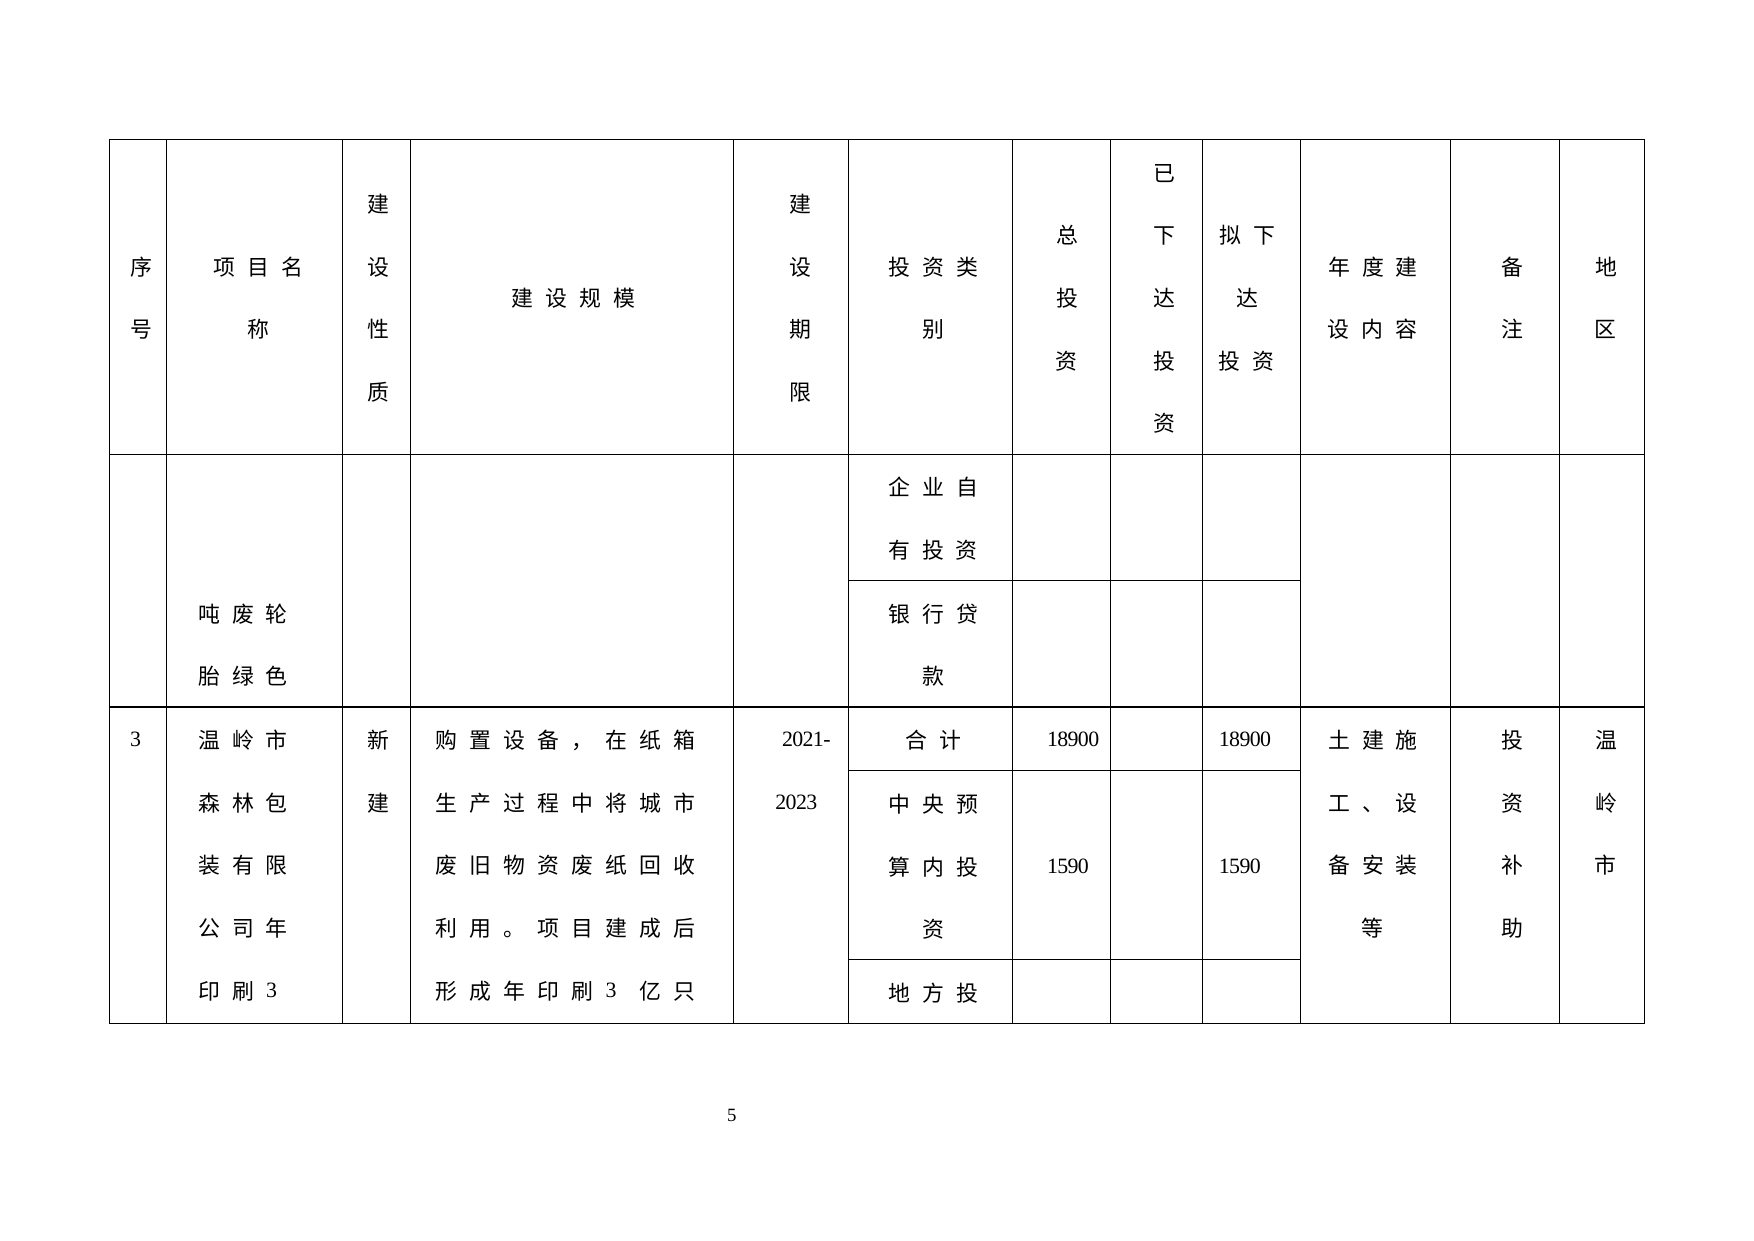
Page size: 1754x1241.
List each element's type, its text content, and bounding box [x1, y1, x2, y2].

table_header 建设规模 [411, 140, 733, 453]
table_header 年度建设内容 [1301, 140, 1450, 453]
table_header 备注 [1451, 140, 1559, 453]
table_cell 新建 [343, 708, 410, 1023]
table_cell 温岭市森林包装有限公司年印刷3亿只可循环快递包装纸箱技改项目 [167, 708, 342, 1023]
table_header 拟下达 投资 [1203, 140, 1300, 453]
table_header 建设性质 [343, 140, 410, 453]
table_cell 投资补助 [1451, 708, 1559, 1023]
table_cell [1203, 581, 1300, 706]
table_cell 1590 [1013, 771, 1110, 959]
table_header 投资类别 [849, 140, 1012, 453]
table_cell [1111, 581, 1202, 706]
table_header 已下达 投资 [1111, 140, 1202, 453]
table_cell 中央预算内投资 [849, 771, 1012, 959]
table_cell [1013, 455, 1110, 580]
table_cell [1203, 960, 1300, 1023]
table_header 建设期限 [734, 140, 848, 453]
table_cell 合计 [849, 708, 1012, 770]
table_cell [1111, 771, 1202, 959]
table_cell 温岭市 [1560, 708, 1644, 1023]
table_cell 18900 [1013, 708, 1110, 770]
table_cell 土建施工、设备安装等 [1301, 708, 1450, 1023]
table_cell 银行贷款 [849, 581, 1012, 706]
table_cell 购置设备，在纸箱生产过程中将城市废旧物资废纸回收利用。项目建成后形成年印刷3亿只可循环快递包装纸箱的生产能力，年节约标煤3077.51吨，年减碳1.11万吨 [411, 708, 733, 1023]
table_header 总投资 [1013, 140, 1110, 453]
table_cell 18900 [1203, 708, 1300, 770]
table_header 项目名称 [167, 140, 342, 453]
table_cell [1203, 455, 1300, 580]
table_cell [1013, 960, 1110, 1023]
table_cell [1013, 581, 1110, 706]
table_cell 3 [110, 708, 166, 1023]
table_cell 企业自有投资 [849, 455, 1012, 580]
table_cell 1590 [1203, 771, 1300, 959]
table_header 序号 [110, 140, 166, 453]
table_cell 地方投资 [849, 960, 1012, 1023]
table_cell [1111, 455, 1202, 580]
table_header 地区 [1560, 140, 1644, 453]
table_cell 2021-2023 [734, 708, 848, 1023]
table_cell [1111, 708, 1202, 770]
table_cell [1111, 960, 1202, 1023]
